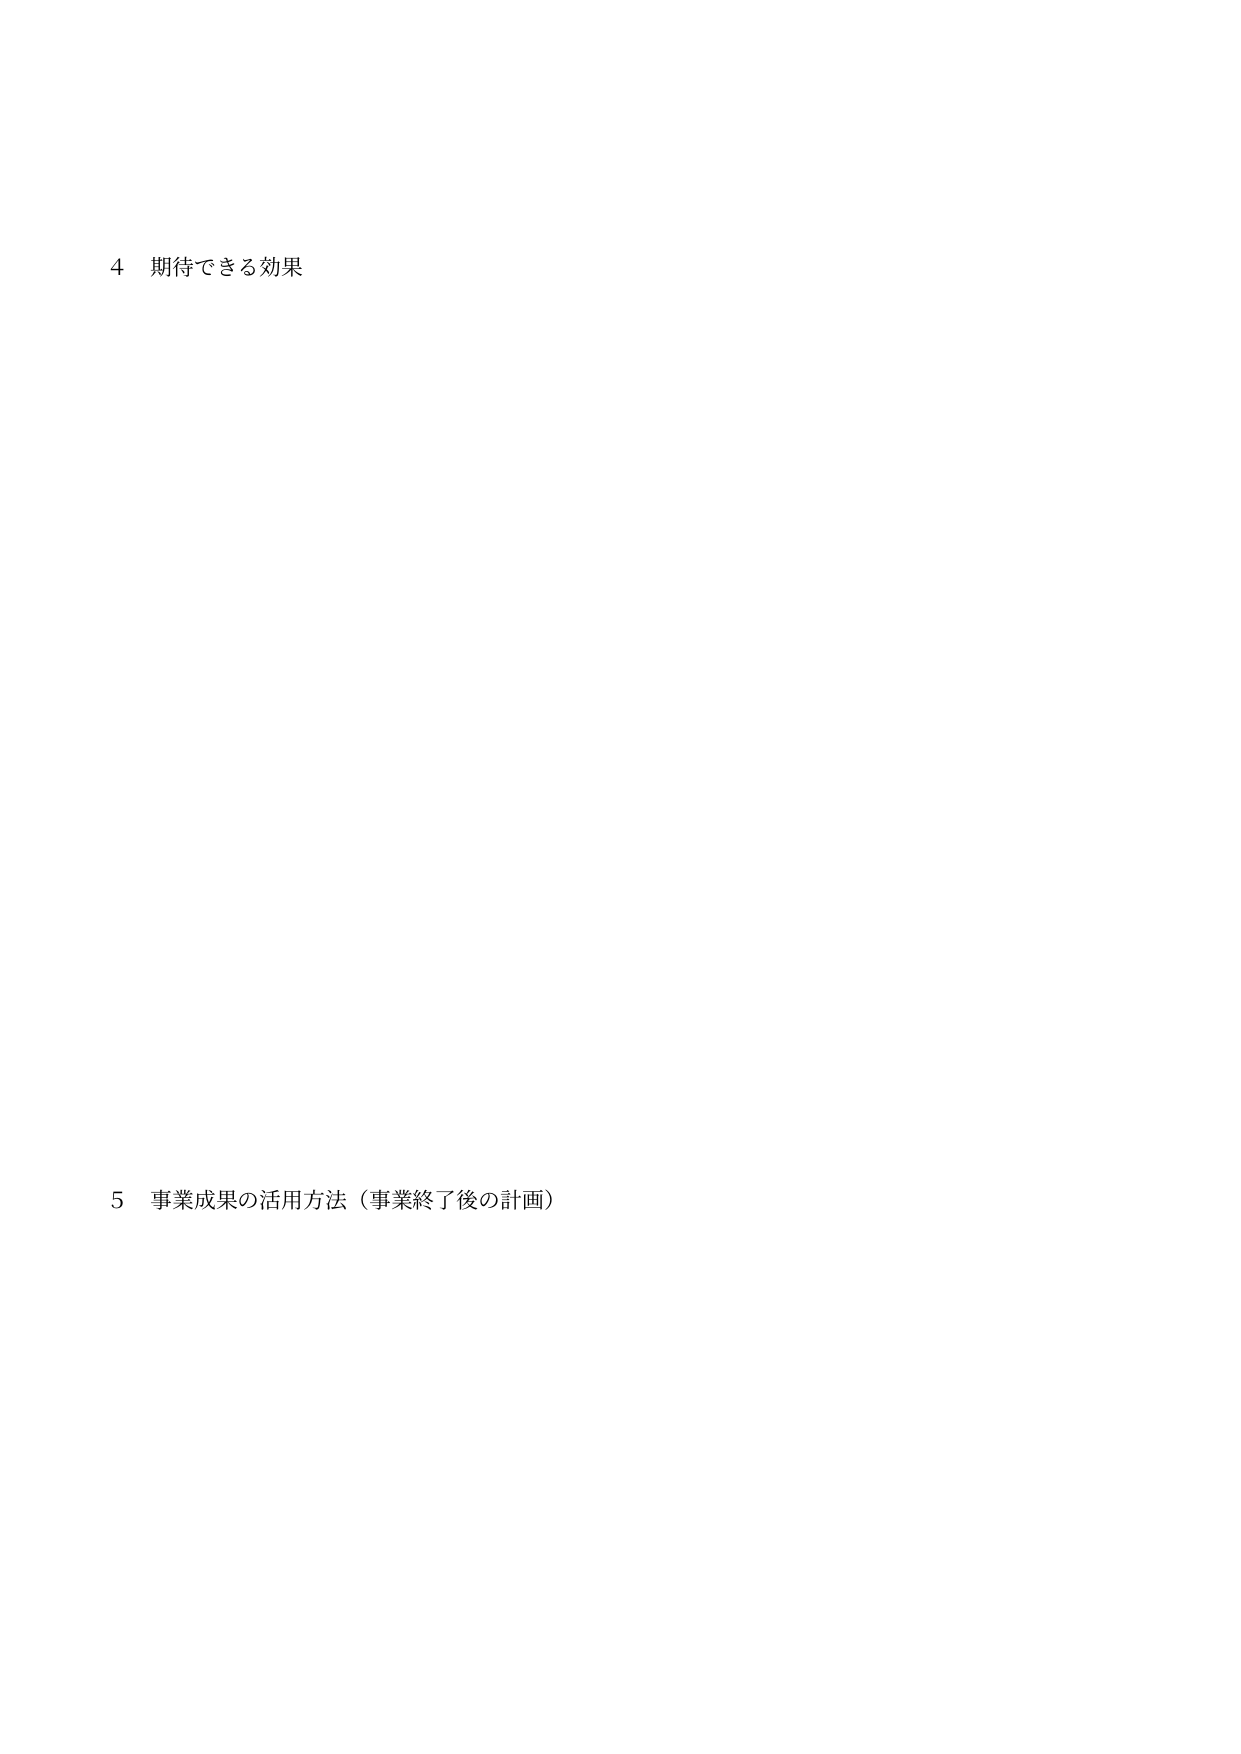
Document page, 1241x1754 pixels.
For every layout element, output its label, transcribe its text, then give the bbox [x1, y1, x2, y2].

text ４ 期待できる効果 [106, 237, 1181, 295]
text ５ 事業成果の活用方法（事業終了後の計画） [106, 1170, 1181, 1229]
